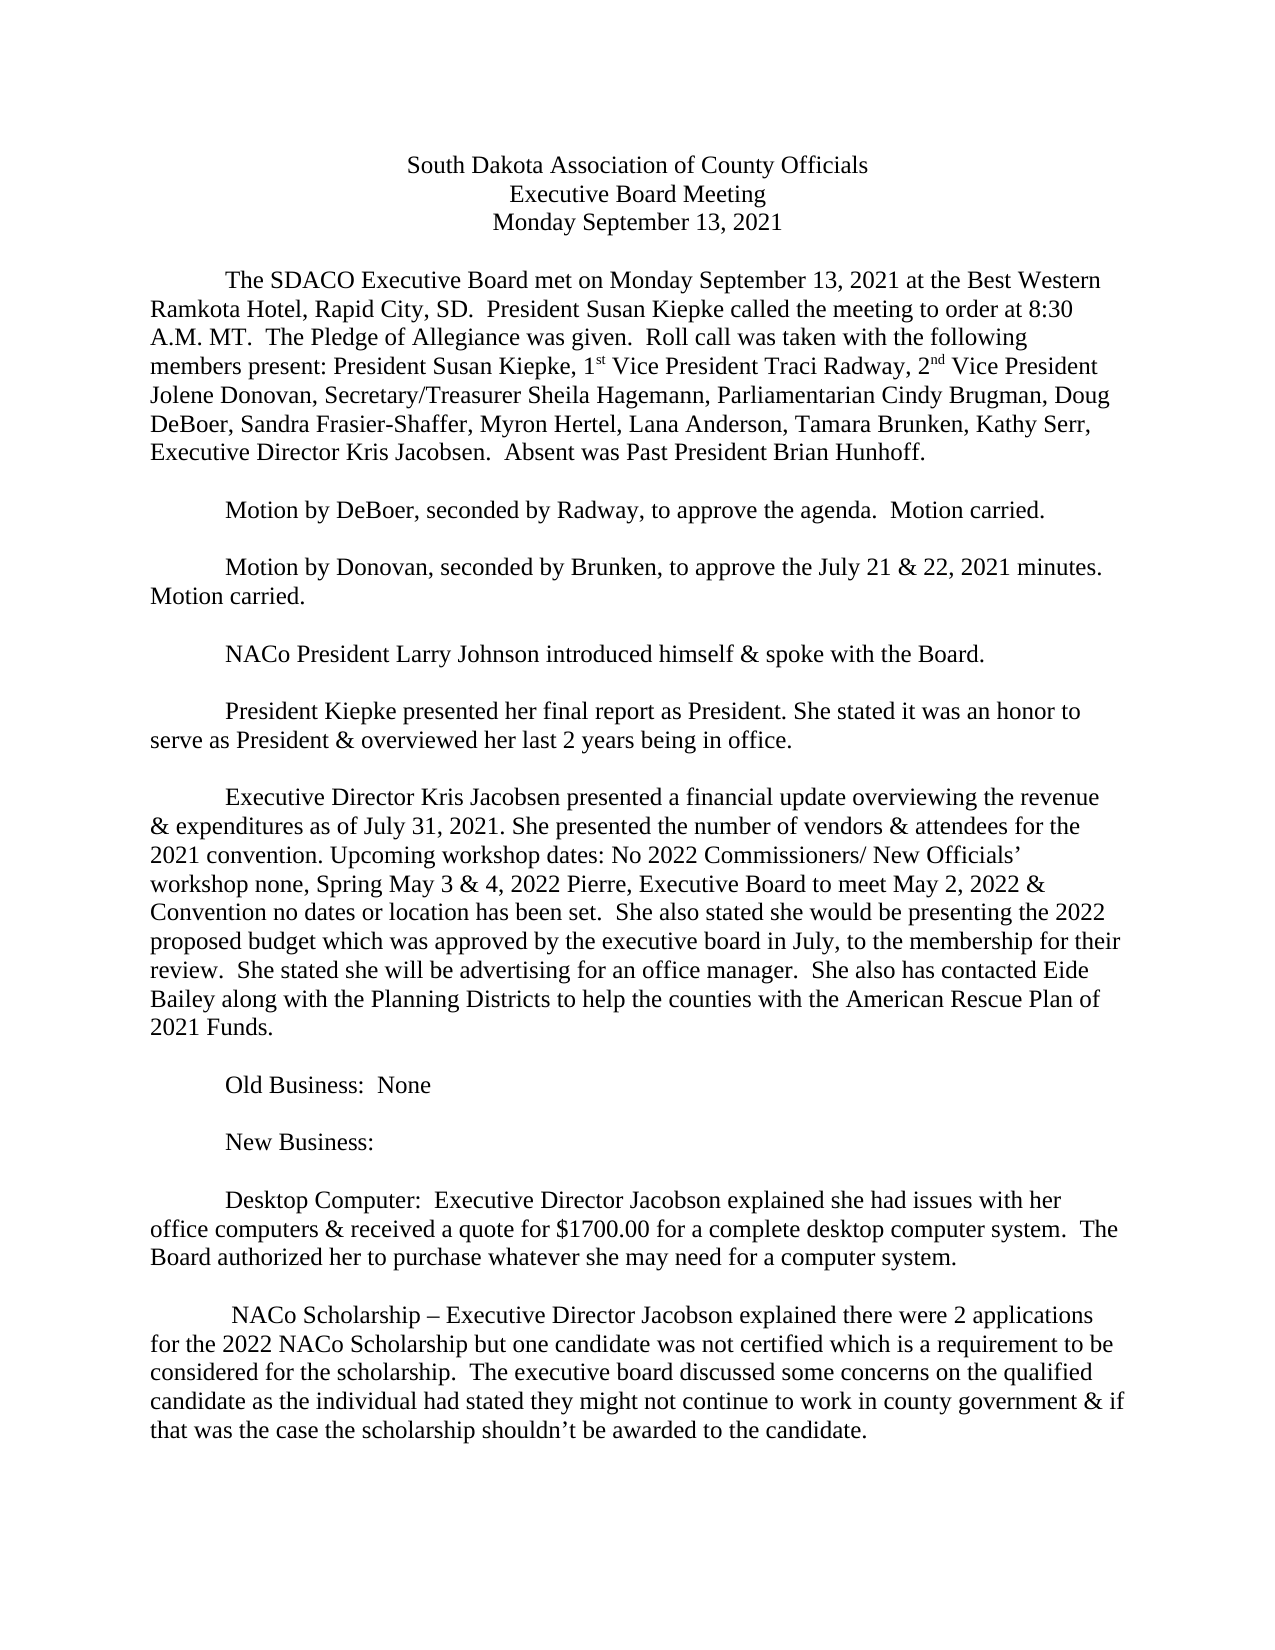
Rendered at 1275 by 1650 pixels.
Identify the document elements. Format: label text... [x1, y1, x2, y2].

text Monday September 13, 2021 [150, 207, 1125, 236]
text President Kiepke presented her final report as President. She stated it was an honor to serve as President & overviewed her last 2 years being in office. [150, 696, 1125, 754]
text South Dakota Association of County Officials [150, 150, 1125, 179]
text New Business: [150, 1127, 1125, 1156]
text NACo Scholarship – Executive Director Jacobson explained there were 2 applications for the 2022 NACo Scholarship but one candidate was not certified which is a requirement to be considered for the scholarship. The executive board discussed some concerns on the qualified candidate as the individual had stated they might not continue to work in county government & if that was the case the scholarship shouldn’t be awarded to the candidate. [150, 1300, 1125, 1444]
text Motion by Donovan, seconded by Brunken, to approve the July 21 & 22, 2021 minutes. Motion carried. [150, 552, 1125, 610]
text Desktop Computer: Executive Director Jacobson explained she had issues with her office computers & received a quote for $1700.00 for a complete desktop computer system. The Board authorized her to purchase whatever she may need for a computer system. [150, 1185, 1125, 1271]
text Motion by DeBoer, seconded by Radway, to approve the agenda. Motion carried. [150, 495, 1125, 524]
text NACo President Larry Johnson introduced himself & spoke with the Board. [150, 639, 1125, 667]
text Old Business: None [150, 1070, 1125, 1099]
text Executive Board Meeting [150, 179, 1125, 207]
text The SDACO Executive Board met on Monday September 13, 2021 at the Best Western Ramkota Hotel, Rapid City, SD. President Susan Kiepke called the meeting to order at 8:30 A.M. MT. The Pledge of Allegiance was given. Roll call was taken with the following members present: President Susan Kiepke, 1st Vice President Traci Radway, 2nd Vice President Jolene Donovan, Secretary/Treasurer Sheila Hagemann, Parliamentarian Cindy Brugman, Doug DeBoer, Sandra Frasier-Shaffer, Myron Hertel, Lana Anderson, Tamara Brunken, Kathy Serr, Executive Director Kris Jacobsen. Absent was Past President Brian Hunhoff. [150, 265, 1125, 466]
text Executive Director Kris Jacobsen presented a financial update overviewing the revenue & expenditures as of July 31, 2021. She presented the number of vendors & attendees for the 2021 convention. Upcoming workshop dates: No 2022 Commissioners/ New Officials’ workshop none, Spring May 3 & 4, 2022 Pierre, Executive Board to meet May 2, 2022 & Convention no dates or location has been set. She also stated she would be presenting the 2022 proposed budget which was approved by the executive board in July, to the membership for their review. She stated she will be advertising for an office manager. She also has contacted Eide Bailey along with the Planning Districts to help the counties with the American Rescue Plan of 2021 Funds. [150, 782, 1125, 1041]
